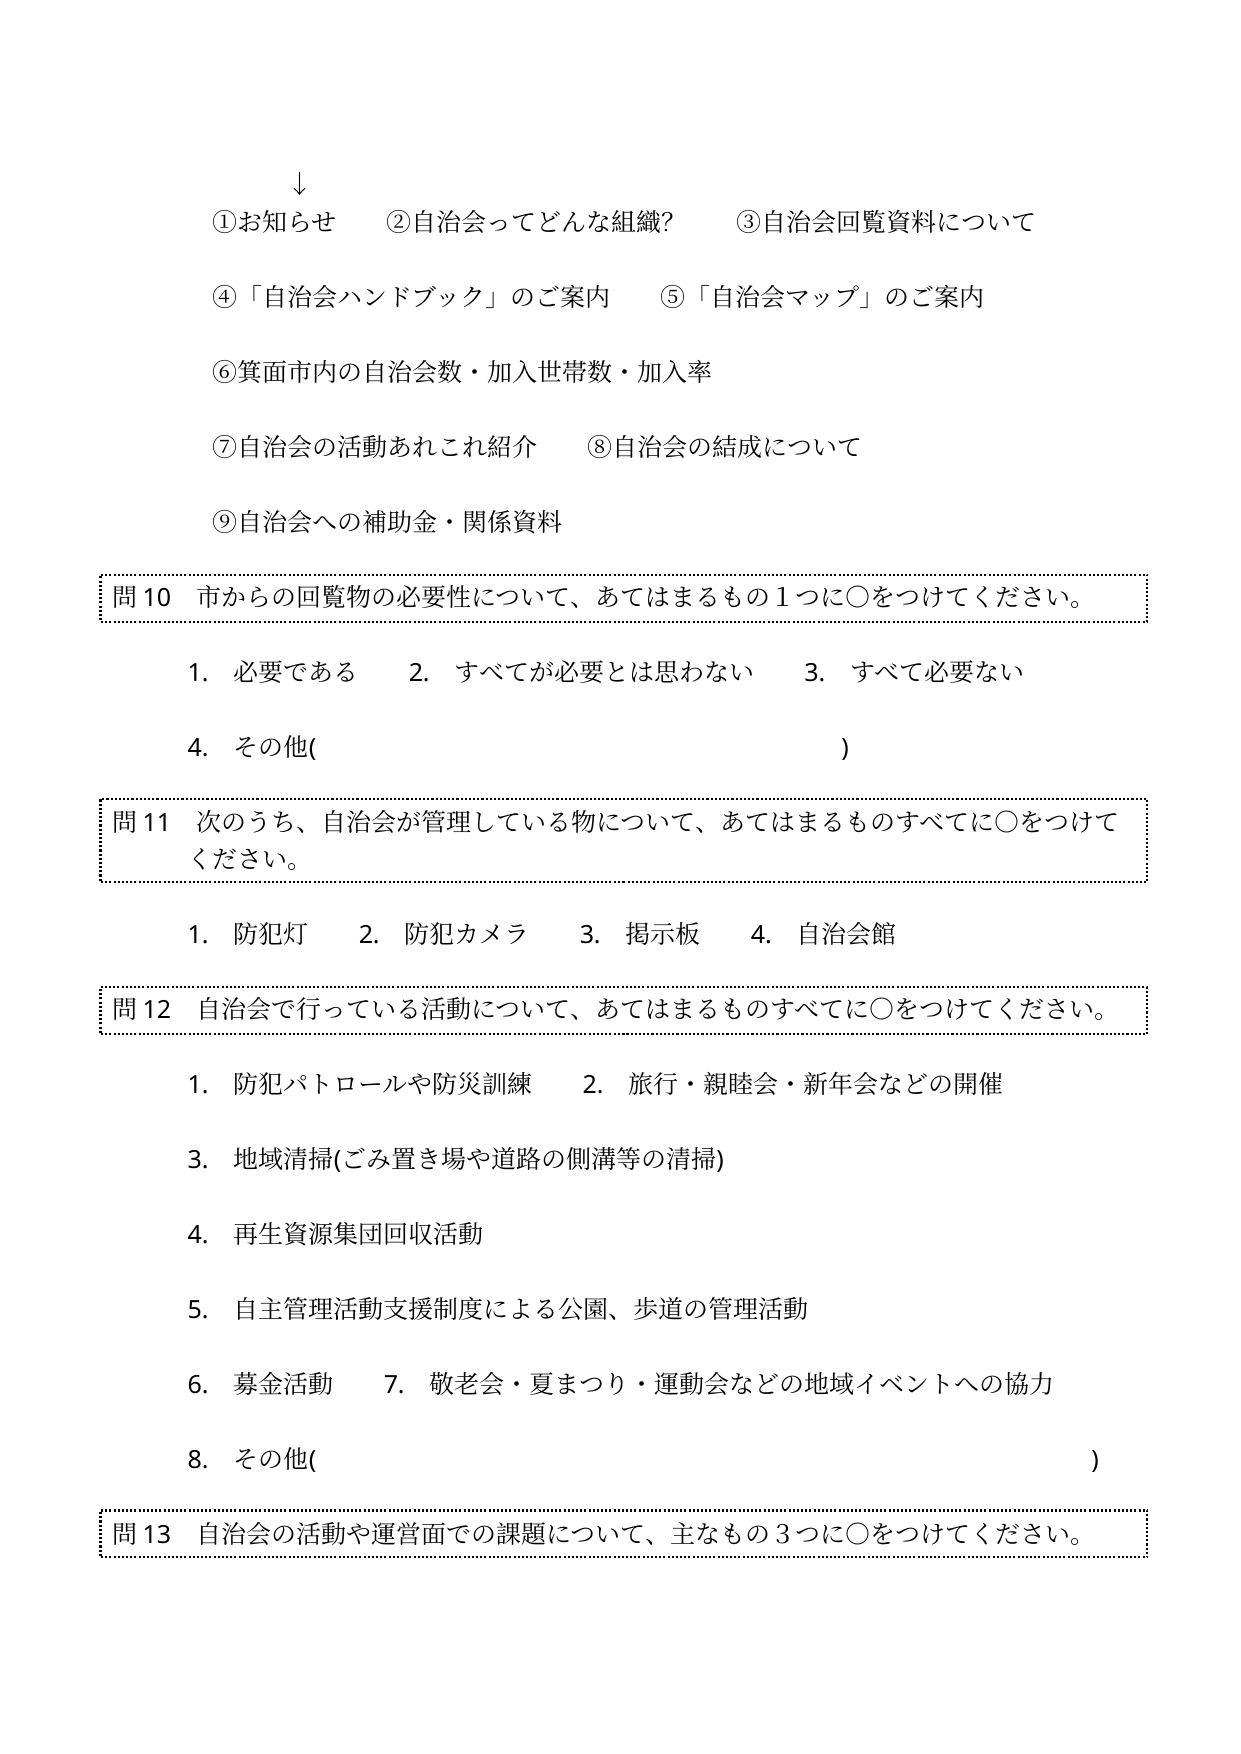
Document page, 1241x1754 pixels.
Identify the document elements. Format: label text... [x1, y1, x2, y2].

text ①お知らせ ②自治会ってどんな組織？ ③自治会回覧資料について [112, 202, 1128, 239]
text 6. 募金活動 7. 敬老会・夏まつり・運動会などの地域イベントへの協力 [112, 1364, 1128, 1402]
text 8. その他( ) [112, 1439, 1128, 1477]
text 1. 防犯灯 2. 防犯カメラ 3. 掲示板 4. 自治会館 [112, 914, 1128, 952]
text 問13 自治会の活動や運営面での課題について、主なもの３つに○をつけてください。 [112, 1514, 1128, 1552]
text ⑨自治会への補助金・関係資料 [112, 502, 1128, 539]
text 問11 次のうち、自治会が管理している物について、あてはまるものすべてに○をつけて [112, 802, 1128, 839]
text ⑦自治会の活動あれこれ紹介 ⑧自治会の結成について [112, 427, 1128, 464]
text 4. その他( ) [112, 727, 1128, 764]
text 1. 必要である 2. すべてが必要とは思わない 3. すべて必要ない [112, 652, 1128, 689]
text 問10 市からの回覧物の必要性について、あてはまるもの１つに○をつけてください。 [112, 577, 1128, 614]
text 3. 地域清掃(ごみ置き場や道路の側溝等の清掃) [112, 1139, 1128, 1177]
text ⑥箕面市内の自治会数・加入世帯数・加入率 [112, 352, 1128, 389]
text 1. 防犯パトロールや防災訓練 2. 旅行・親睦会・新年会などの開催 [112, 1064, 1128, 1102]
text 5. 自主管理活動支援制度による公園、歩道の管理活動 [112, 1289, 1128, 1327]
text 4. 再生資源集団回収活動 [112, 1214, 1128, 1252]
text ↓ [112, 164, 1128, 202]
text ④「自治会ハンドブック」のご案内 ⑤「自治会マップ」のご案内 [112, 277, 1128, 314]
text 問12 自治会で行っている活動について、あてはまるものすべてに○をつけてください。 [112, 989, 1128, 1027]
text ください。 [112, 839, 1128, 877]
